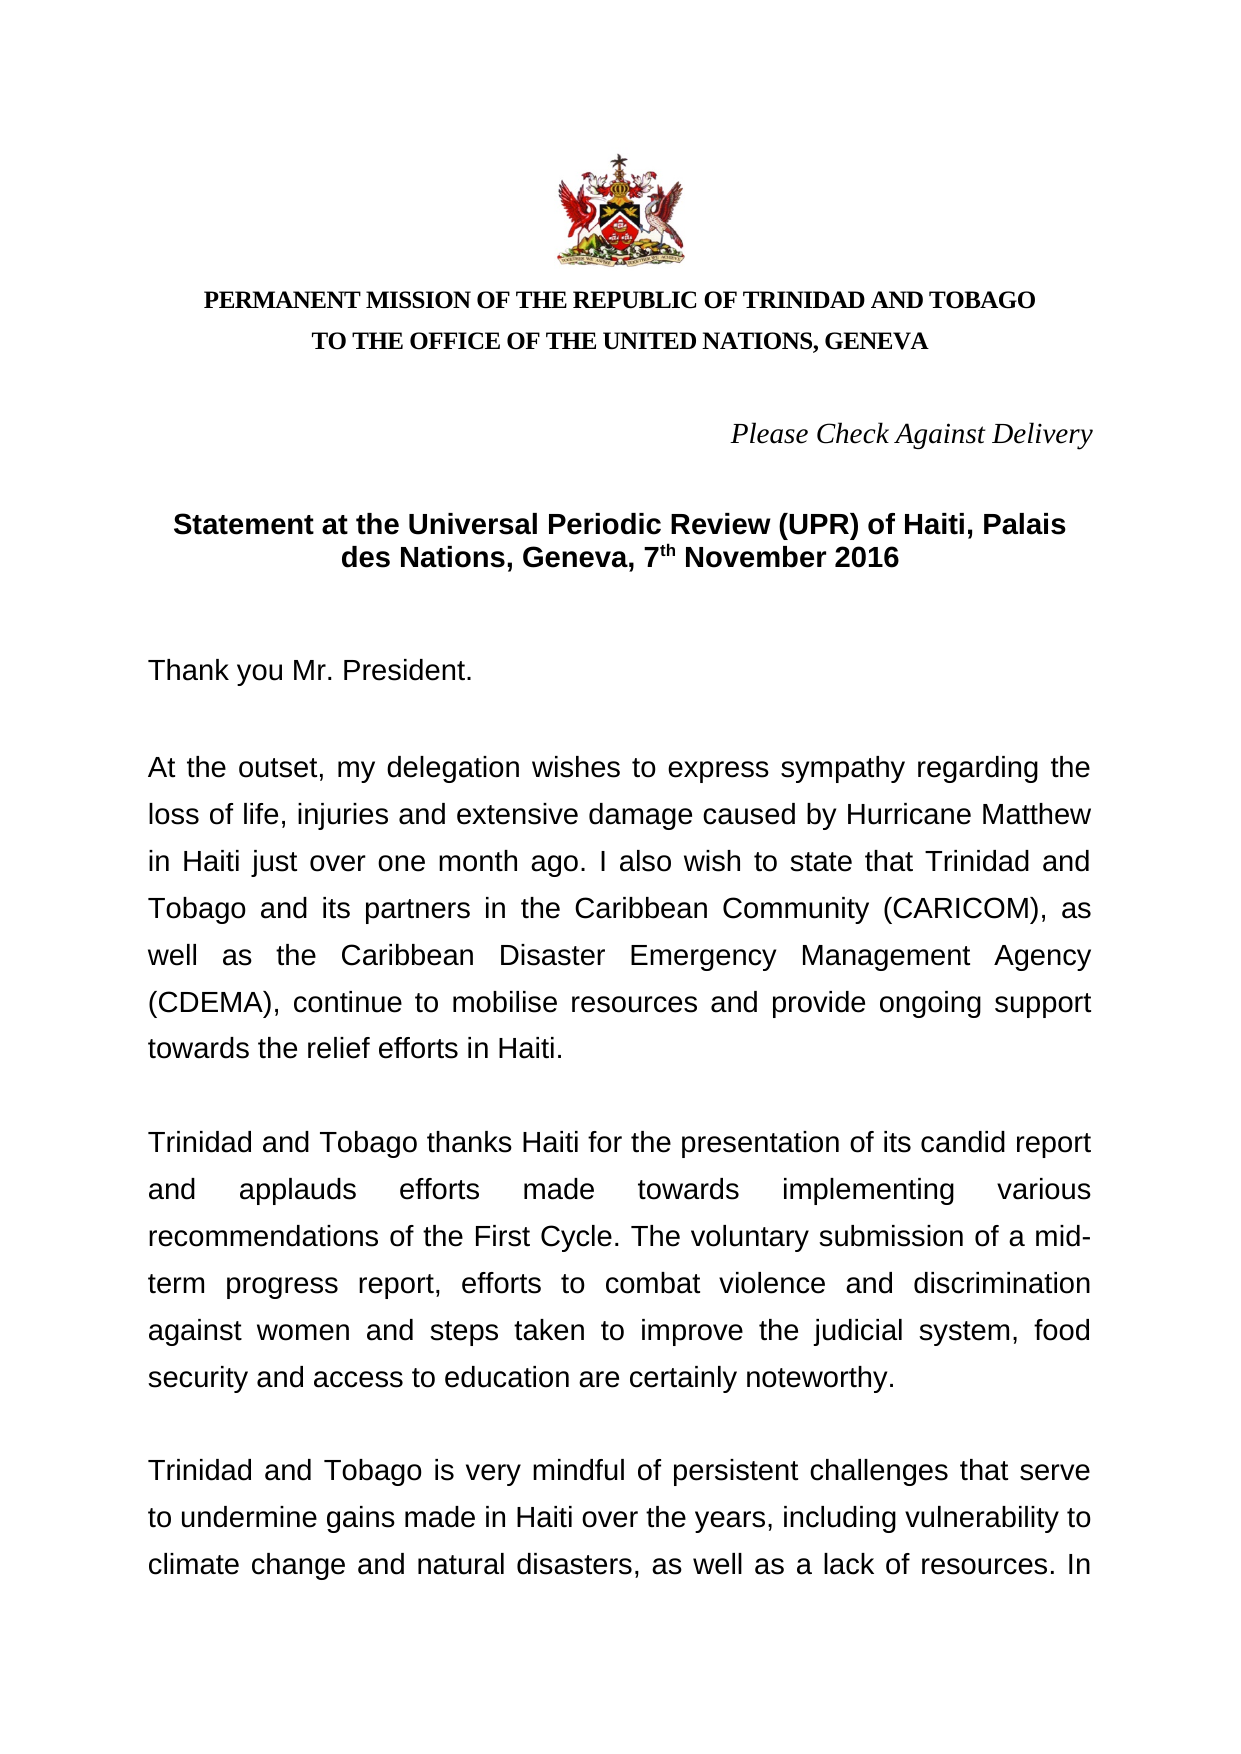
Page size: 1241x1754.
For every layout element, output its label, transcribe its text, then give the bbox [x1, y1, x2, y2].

text At the outset, my delegation wishes to express sympathy regarding the loss of life, injuries and extensive damage caused by Hurricane Matthew in Haiti just over one month ago. I also wish to state that Trinidad and Tobago and its partners in the Caribbean Community (CARICOM), as well as the Caribbean Disaster Emergency Management Agency (CDEMA), continue to mobilise resources and provide ongoing support towards the relief efforts in Haiti. [148, 750, 1093, 1065]
text PERMANENT MISSION OF THE REPUBLIC OF TRINIDAD AND TOBAGO [148, 285, 1093, 314]
picture [553, 147, 687, 273]
text Statement at the Universal Periodic Review (UPR) of Haiti, Palais des Nations, Geneva, 7th November 2016 [148, 507, 1093, 574]
text Thank you Mr. President. [148, 653, 1093, 687]
text Please Check Against Delivery [148, 416, 1093, 449]
text TO THE OFFICE OF THE UNITED NATIONS, GENEVA [148, 326, 1093, 355]
text Trinidad and Tobago thanks Haiti for the presentation of its candid report and applauds efforts made towards implementing various recommendations of the First Cycle. The voluntary submission of a mid-term progress report, efforts to combat violence and discrimination against women and steps taken to improve the judicial system, food security and access to education are certainly noteworthy. [148, 1125, 1093, 1393]
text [148, 1453, 1093, 1581]
